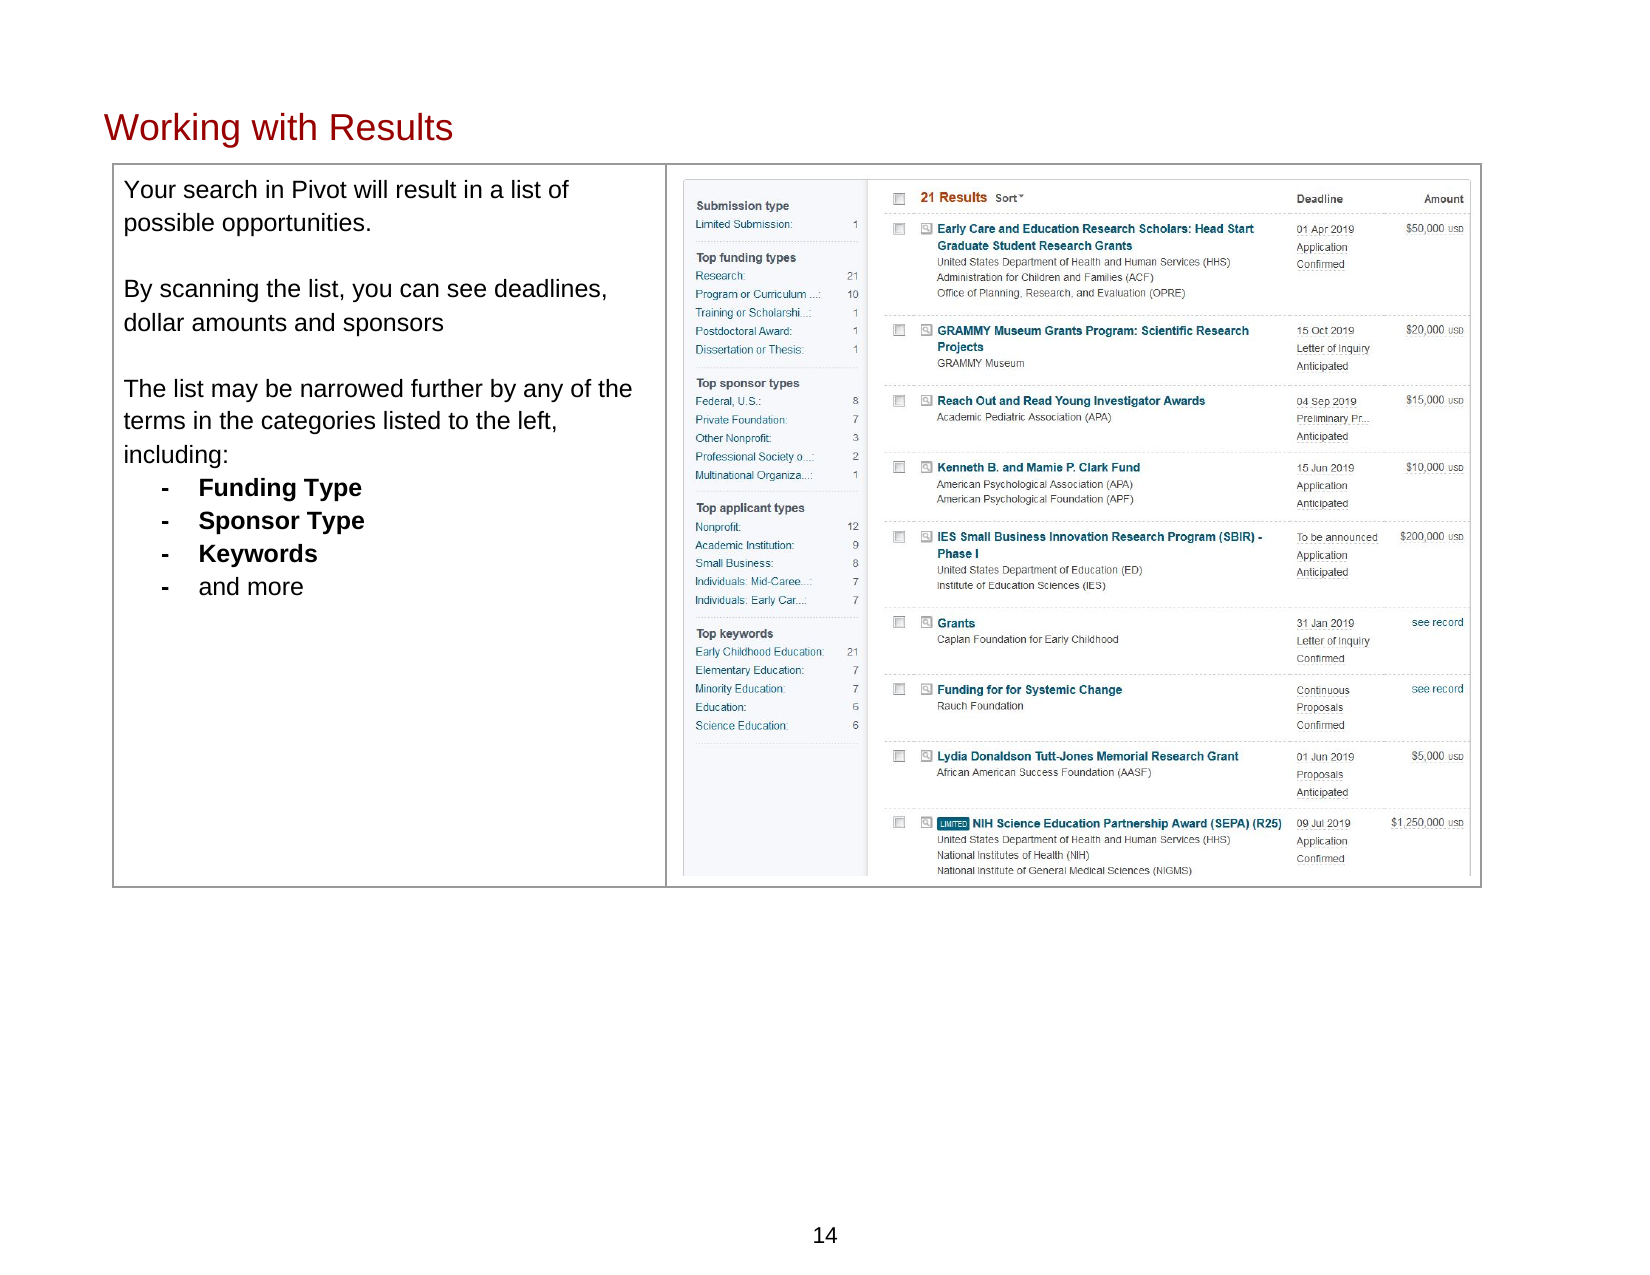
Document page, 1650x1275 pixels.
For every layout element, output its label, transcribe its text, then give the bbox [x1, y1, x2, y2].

table_header Your search in Pivot will result in a list of possible opportunities. By scanning the list, you can see deadlines, dollar amounts and sponsors The list may be narrowed further by any of the terms in the categories listed to the left, including: Funding Type Sponsor Type Keywords and more [114, 165, 665, 886]
table_header [667, 165, 1480, 886]
picture [676, 175, 1475, 876]
subtitle Working with Results [103, 105, 1546, 148]
